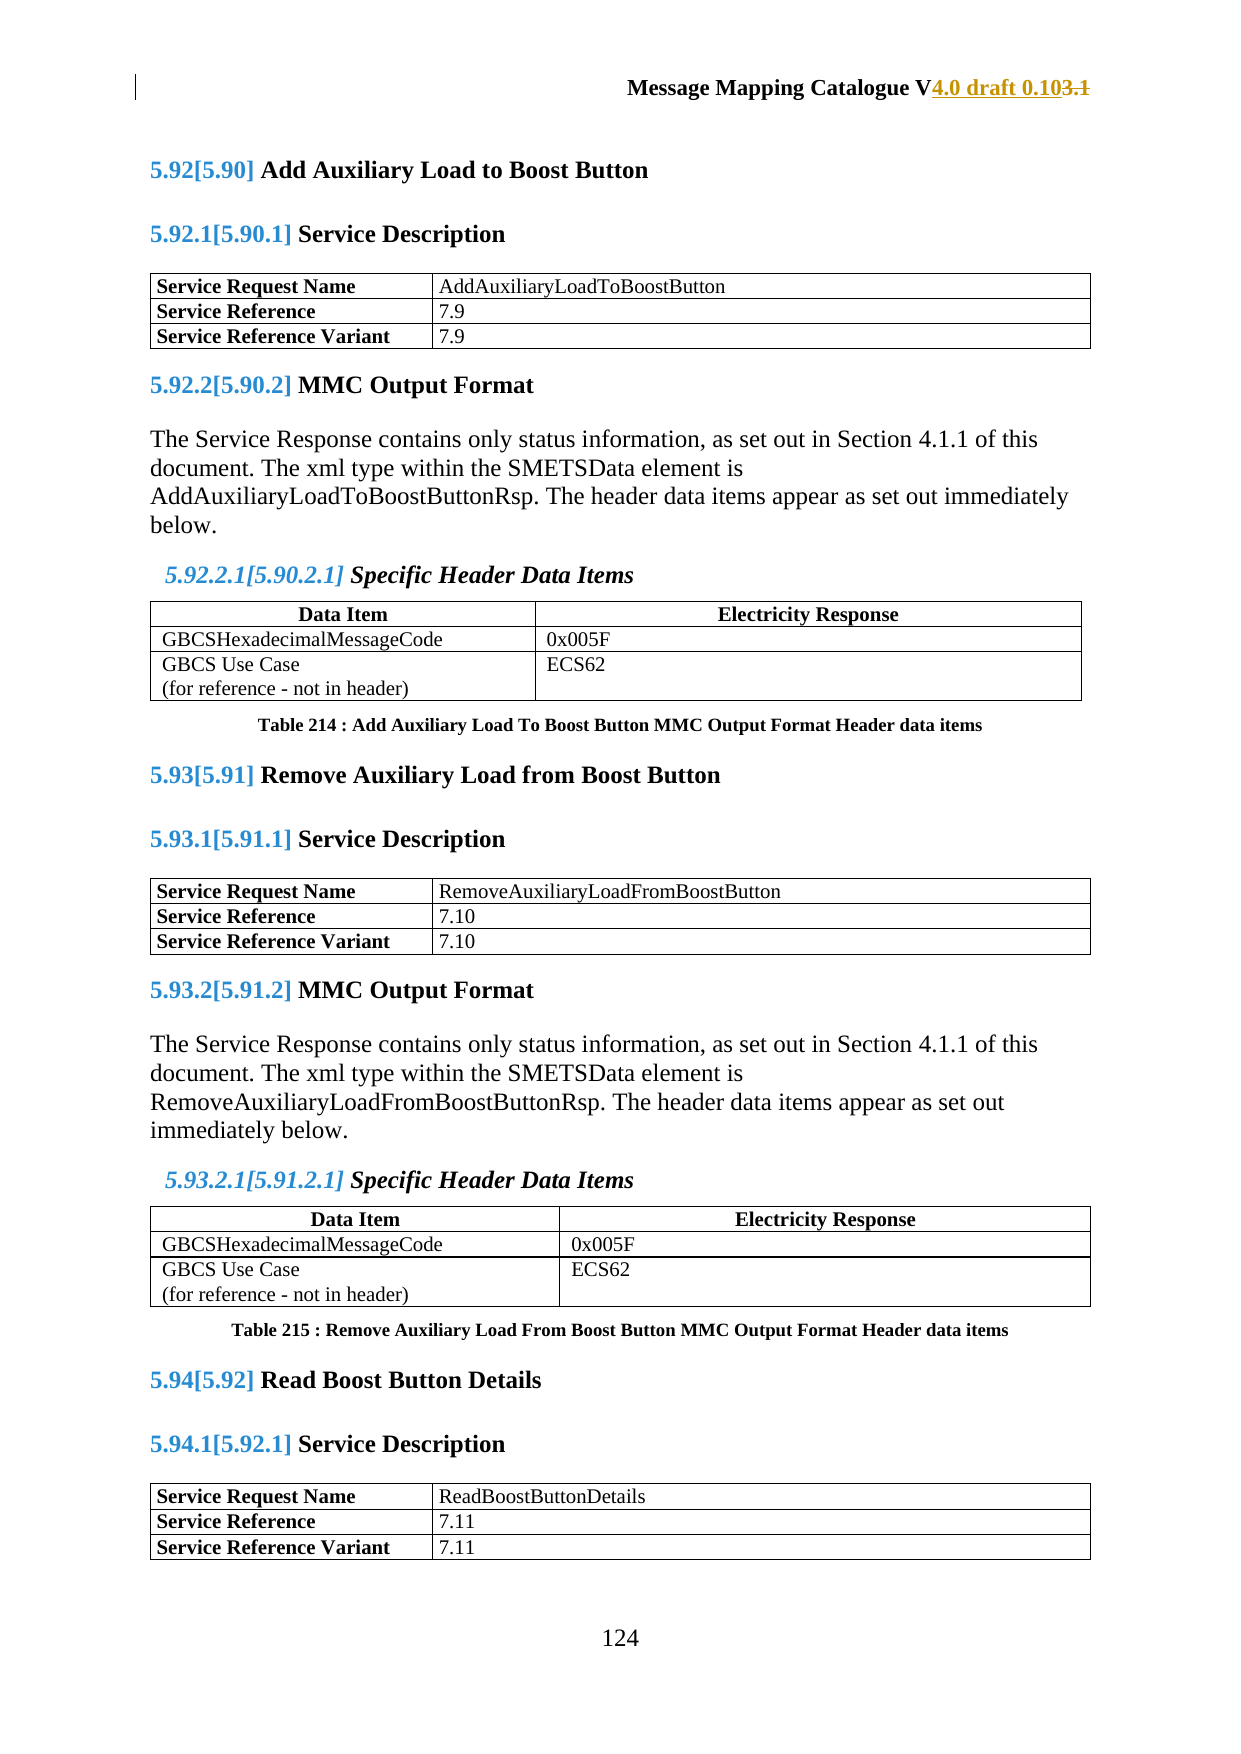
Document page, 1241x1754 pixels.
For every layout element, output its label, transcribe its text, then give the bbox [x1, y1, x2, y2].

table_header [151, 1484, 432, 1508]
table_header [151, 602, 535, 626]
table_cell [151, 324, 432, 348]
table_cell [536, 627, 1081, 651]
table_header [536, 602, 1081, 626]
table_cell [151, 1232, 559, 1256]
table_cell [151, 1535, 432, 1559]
subtitle Specific Header Data Items [165, 1165, 1090, 1194]
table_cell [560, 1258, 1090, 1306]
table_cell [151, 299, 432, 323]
text The Service Response contains only status information, as set out in Section 4.1.1 of this document. The xml type within the SMETSData element is AddAuxiliaryLoadToBoostButtonRsp. The header data items appear as set out immediately below. [150, 424, 1090, 539]
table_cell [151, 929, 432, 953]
subtitle Remove Auxiliary Load from Boost Button [150, 760, 1090, 789]
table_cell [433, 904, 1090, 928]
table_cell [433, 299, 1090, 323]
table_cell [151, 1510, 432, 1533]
subtitle Service Description [150, 824, 1090, 853]
subtitle MMC Output Format [150, 975, 1090, 1004]
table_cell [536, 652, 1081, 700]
subtitle Add Auxiliary Load to Boost Button [150, 155, 1090, 184]
subtitle Service Description [150, 219, 1090, 248]
text The Service Response contains only status information, as set out in Section 4.1.1 of this document. The xml type within the SMETSData element is RemoveAuxiliaryLoadFromBoostButtonRsp. The header data items appear as set out immediately below. [150, 1029, 1090, 1144]
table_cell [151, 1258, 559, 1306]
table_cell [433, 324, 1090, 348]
subtitle Service Description [150, 1429, 1090, 1458]
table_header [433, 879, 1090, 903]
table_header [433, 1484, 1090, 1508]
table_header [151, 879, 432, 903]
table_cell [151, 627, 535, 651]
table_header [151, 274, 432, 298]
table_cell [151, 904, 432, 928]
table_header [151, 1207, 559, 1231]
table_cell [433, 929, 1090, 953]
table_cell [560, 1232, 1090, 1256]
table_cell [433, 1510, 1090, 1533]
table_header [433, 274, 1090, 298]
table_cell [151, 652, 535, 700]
subtitle MMC Output Format [150, 370, 1090, 399]
subtitle Read Boost Button Details [150, 1366, 1090, 1394]
subtitle Specific Header Data Items [165, 560, 1090, 588]
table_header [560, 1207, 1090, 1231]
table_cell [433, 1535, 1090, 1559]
